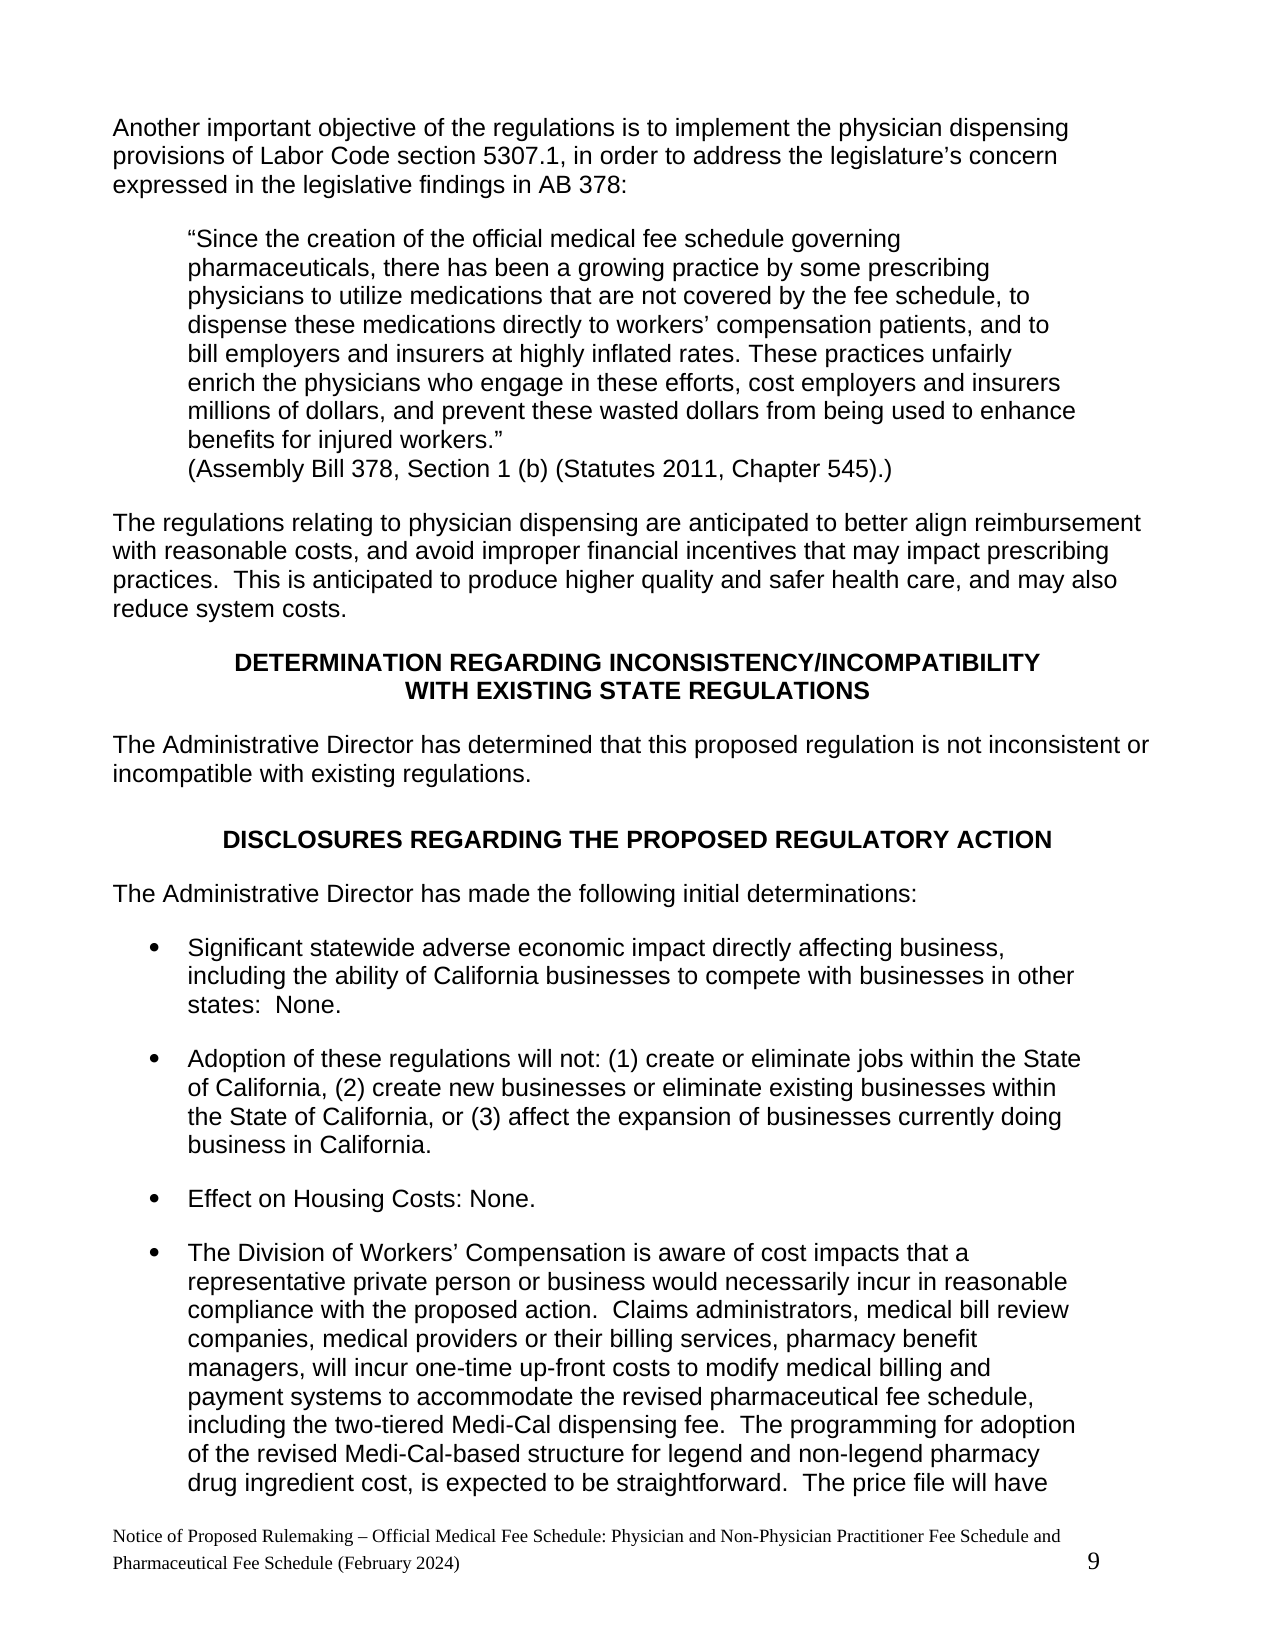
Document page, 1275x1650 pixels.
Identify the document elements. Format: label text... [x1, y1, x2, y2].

text (Assembly Bill 378, Section 1 (b) (Statutes 2011, Chapter 545).) [187, 454, 1087, 482]
list Adoption of these regulations will not: (1) create or eliminate jobs within the State of California, (2) create new businesses or eliminate existing businesses within the State of California, or (3) affect the expansion of businesses currently doing business in California. [150, 1044, 1087, 1159]
list DISCLOSURES REGARDING THE PROPOSED REGULATORY ACTION [112, 825, 1162, 854]
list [150, 1238, 1087, 1497]
text “Since the creation of the official medical fee schedule governing pharmaceuticals, there has been a growing practice by some prescribing physicians to utilize medications that are not covered by the fee schedule, to dispense these medications directly to workers’ compensation patients, and to bill employers and insurers at highly inflated rates. These practices unfairly enrich the physicians who engage in these efforts, cost employers and insurers millions of dollars, and prevent these wasted dollars from being used to enhance benefits for injured workers.” [187, 224, 1087, 454]
list The Administrative Director has made the following initial determinations: [112, 879, 1162, 907]
text DETERMINATION REGARDING INCONSISTENCY/INCOMPATIBILITY WITH EXISTING STATE REGULATIONS [112, 647, 1162, 705]
text The regulations relating to physician dispensing are anticipated to better align reimbursement with reasonable costs, and avoid improper financial incentives that may impact prescribing practices. This is anticipated to produce higher quality and safer health care, and may also reduce system costs. [112, 507, 1162, 622]
list Effect on Housing Costs: None. [150, 1184, 1087, 1213]
text The Administrative Director has determined that this proposed regulation is not inconsistent or incompatible with existing regulations. [112, 730, 1162, 787]
text Another important objective of the regulations is to implement the physician dispensing provisions of Labor Code section 5307.1, in order to address the legislature’s concern expressed in the legislative findings in AB 378: [112, 112, 1162, 199]
list Significant statewide adverse economic impact directly affecting business, including the ability of California businesses to compete with businesses in other states: None. [150, 932, 1087, 1019]
